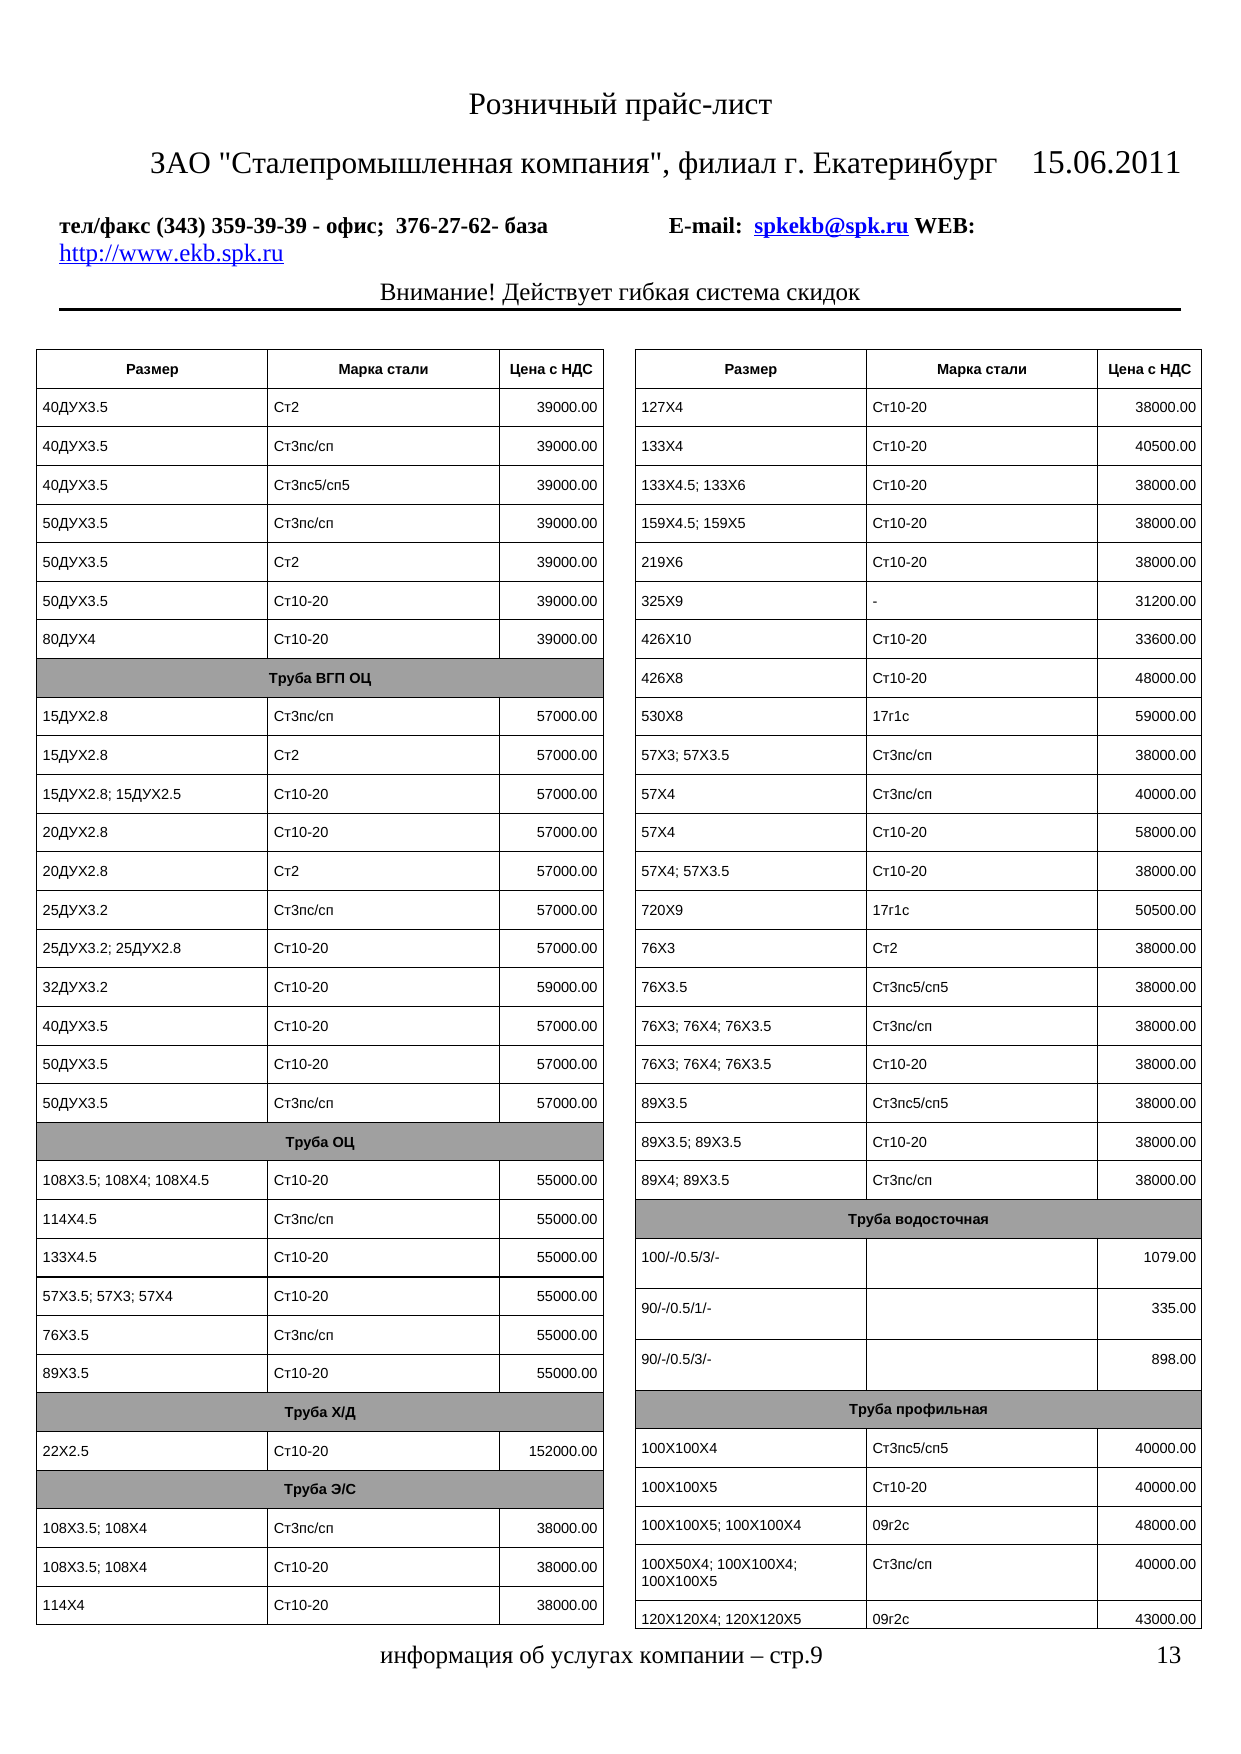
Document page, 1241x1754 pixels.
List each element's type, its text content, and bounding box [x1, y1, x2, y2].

table_cell Ст10-20 [268, 1239, 499, 1276]
table_cell Ст3пс/сп [867, 1545, 1097, 1599]
table_cell 25ДУХ3.2; 25ДУХ2.8 [37, 930, 267, 967]
table_cell 50ДУХ3.5 [37, 543, 267, 581]
table_cell Ст10-20 [268, 1007, 499, 1044]
table_cell Ст3пс/сп [867, 775, 1097, 813]
table_cell Ст10-20 [867, 1046, 1097, 1083]
table_cell Ст3пс/сп [268, 698, 499, 735]
table_cell 38000.00 [1098, 1123, 1201, 1160]
table_cell 57Х4 [636, 814, 866, 851]
table_cell 57000.00 [500, 930, 603, 967]
table_cell 43000.00 [1098, 1601, 1201, 1628]
table_cell Ст2 [268, 852, 499, 890]
table_cell 39000.00 [500, 582, 603, 619]
table_cell Труба ОЦ [37, 1123, 603, 1160]
table_cell 57000.00 [500, 1084, 603, 1122]
table_cell Труба ВГП ОЦ [37, 659, 603, 697]
table_cell Ст10-20 [268, 1548, 499, 1586]
table_cell 57000.00 [500, 698, 603, 735]
table_cell 76Х3.5 [636, 968, 866, 1006]
table_cell Ст10-20 [268, 1587, 499, 1624]
table_cell 50ДУХ3.5 [37, 1046, 267, 1083]
table_cell Ст3пс/сп [268, 1509, 499, 1547]
table_cell 50500.00 [1098, 891, 1201, 928]
table_header Цена с НДС [1098, 350, 1201, 387]
table_cell 39000.00 [500, 543, 603, 581]
table_cell 720Х9 [636, 891, 866, 928]
table_cell 100Х100Х5 [636, 1468, 866, 1506]
table_cell 89Х3.5 [636, 1084, 866, 1122]
table_cell Труба профильная [636, 1391, 1201, 1428]
table_cell 38000.00 [500, 1548, 603, 1586]
table_cell 219Х6 [636, 543, 866, 581]
table_cell 325Х9 [636, 582, 866, 619]
table_cell 40500.00 [1098, 427, 1201, 465]
table_cell Ст2 [268, 543, 499, 581]
table_cell 40ДУХ3.5 [37, 1007, 267, 1044]
table_cell Ст3пс/сп [268, 427, 499, 465]
table_cell 90/-/0.5/3/- [636, 1340, 866, 1389]
table_cell Ст10-20 [867, 852, 1097, 890]
table_cell 38000.00 [1098, 736, 1201, 774]
table_cell Ст2 [268, 389, 499, 426]
table_cell Ст10-20 [268, 1046, 499, 1083]
table_cell 108Х3.5; 108Х4 [37, 1509, 267, 1547]
table_cell Ст10-20 [867, 505, 1097, 542]
table_cell 40000.00 [1098, 1429, 1201, 1467]
table_cell 55000.00 [500, 1355, 603, 1392]
table_cell 40000.00 [1098, 1545, 1201, 1599]
table_cell 38000.00 [500, 1587, 603, 1624]
table_cell 55000.00 [500, 1200, 603, 1238]
table_cell 57Х4 [636, 775, 866, 813]
table_header Марка стали [867, 350, 1097, 387]
table_cell Ст10-20 [867, 659, 1097, 697]
table_cell 50ДУХ3.5 [37, 582, 267, 619]
table_cell 15ДУХ2.8 [37, 698, 267, 735]
table_cell 38000.00 [1098, 1084, 1201, 1122]
table_cell Ст3пс/сп [867, 736, 1097, 774]
table_cell [867, 1340, 1097, 1389]
table_cell 33600.00 [1098, 620, 1201, 658]
table_cell 50ДУХ3.5 [37, 1084, 267, 1122]
table_cell 89Х4; 89Х3.5 [636, 1161, 866, 1199]
table_cell 133Х4.5 [37, 1239, 267, 1276]
table_cell 09г2с [867, 1601, 1097, 1628]
table_cell Ст2 [867, 930, 1097, 967]
table_cell 80ДУХ4 [37, 620, 267, 658]
table_cell Ст10-20 [867, 1468, 1097, 1506]
table_cell [867, 1239, 1097, 1288]
table_cell 38000.00 [1098, 852, 1201, 890]
table_cell 40ДУХ3.5 [37, 427, 267, 465]
table_cell 114Х4.5 [37, 1200, 267, 1238]
table_cell Труба Э/С [37, 1471, 603, 1508]
table_cell 48000.00 [1098, 659, 1201, 697]
table_cell 38000.00 [1098, 930, 1201, 967]
table_header Размер [37, 350, 267, 387]
table_cell 159Х4.5; 159Х5 [636, 505, 866, 542]
table_cell Ст10-20 [268, 775, 499, 813]
table_cell Ст3пс/сп [867, 1161, 1097, 1199]
table_cell Ст10-20 [268, 620, 499, 658]
table_cell 38000.00 [500, 1509, 603, 1547]
table_cell [867, 1289, 1097, 1339]
table_cell Ст10-20 [867, 620, 1097, 658]
table_cell 108Х3.5; 108Х4 [37, 1548, 267, 1586]
table_cell 89Х3.5; 89Х3.5 [636, 1123, 866, 1160]
table_cell 38000.00 [1098, 505, 1201, 542]
table_cell 152000.00 [500, 1432, 603, 1469]
table_cell 335.00 [1098, 1289, 1201, 1339]
table_cell 40ДУХ3.5 [37, 389, 267, 426]
table_cell 40000.00 [1098, 775, 1201, 813]
table_cell 59000.00 [1098, 698, 1201, 735]
table_cell - [867, 582, 1097, 619]
table_cell 40000.00 [1098, 1468, 1201, 1506]
table_cell 48000.00 [1098, 1507, 1201, 1544]
table_cell Ст3пс/сп [867, 1007, 1097, 1044]
table_cell 39000.00 [500, 389, 603, 426]
table_cell Ст10-20 [268, 582, 499, 619]
table_cell 76Х3; 76Х4; 76Х3.5 [636, 1046, 866, 1083]
table_cell 100/-/0.5/3/- [636, 1239, 866, 1288]
table_cell Ст10-20 [268, 1355, 499, 1392]
table_cell Ст3пс/сп [268, 505, 499, 542]
table_cell Ст10-20 [867, 543, 1097, 581]
table_cell Ст10-20 [268, 1278, 499, 1315]
table_cell 38000.00 [1098, 1161, 1201, 1199]
table_cell 50ДУХ3.5 [37, 505, 267, 542]
table_cell 108Х3.5; 108Х4; 108Х4.5 [37, 1161, 267, 1199]
table_cell 57Х4; 57Х3.5 [636, 852, 866, 890]
table_cell 55000.00 [500, 1161, 603, 1199]
table_cell 89Х3.5 [37, 1355, 267, 1392]
table_cell 09г2с [867, 1507, 1097, 1544]
table_cell Ст10-20 [268, 930, 499, 967]
table_cell Ст3пс/сп [268, 1316, 499, 1354]
table_cell 17г1с [867, 891, 1097, 928]
table_cell 530Х8 [636, 698, 866, 735]
table_cell 15ДУХ2.8 [37, 736, 267, 774]
table_cell Ст10-20 [268, 1161, 499, 1199]
table_cell 57000.00 [500, 814, 603, 851]
table_cell 76Х3; 76Х4; 76Х3.5 [636, 1007, 866, 1044]
table_cell 31200.00 [1098, 582, 1201, 619]
table_cell 38000.00 [1098, 968, 1201, 1006]
table_header Марка стали [268, 350, 499, 387]
table_cell 58000.00 [1098, 814, 1201, 851]
table_cell 120Х120Х4; 120Х120Х5 [636, 1601, 866, 1628]
table_cell Ст10-20 [867, 427, 1097, 465]
table_cell 55000.00 [500, 1278, 603, 1315]
table_cell 426Х10 [636, 620, 866, 658]
table_cell Труба водосточная [636, 1200, 1201, 1238]
table_cell 100Х100Х4 [636, 1429, 866, 1467]
table_cell 15ДУХ2.8; 15ДУХ2.5 [37, 775, 267, 813]
table_cell Ст3пс5/сп5 [867, 1084, 1097, 1122]
table_cell 133Х4 [636, 427, 866, 465]
table_cell Ст3пс/сп [268, 891, 499, 928]
table_cell 57Х3.5; 57Х3; 57Х4 [37, 1278, 267, 1315]
table_cell Ст10-20 [268, 968, 499, 1006]
table_cell 76Х3 [636, 930, 866, 967]
table_cell 57000.00 [500, 775, 603, 813]
table_cell 100Х100Х5; 100Х100Х4 [636, 1507, 866, 1544]
table_cell 38000.00 [1098, 466, 1201, 503]
table_cell 133Х4.5; 133Х6 [636, 466, 866, 503]
table_cell 20ДУХ2.8 [37, 852, 267, 890]
table_cell 55000.00 [500, 1239, 603, 1276]
table_cell Ст10-20 [867, 1123, 1097, 1160]
table_cell 57Х3; 57Х3.5 [636, 736, 866, 774]
table_cell Ст10-20 [867, 814, 1097, 851]
table_cell 39000.00 [500, 466, 603, 503]
table_cell 898.00 [1098, 1340, 1201, 1389]
table_cell Ст10-20 [268, 1432, 499, 1469]
table_cell Ст3пс5/сп5 [268, 466, 499, 503]
table_cell 38000.00 [1098, 1007, 1201, 1044]
table_cell 426Х8 [636, 659, 866, 697]
table_cell 59000.00 [500, 968, 603, 1006]
table_cell 57000.00 [500, 891, 603, 928]
table_cell 38000.00 [1098, 389, 1201, 426]
table_header Размер [636, 350, 866, 387]
table_cell Ст3пс/сп [268, 1200, 499, 1238]
table_cell Ст3пс5/сп5 [867, 1429, 1097, 1467]
table_cell Ст10-20 [867, 389, 1097, 426]
table_cell 127Х4 [636, 389, 866, 426]
table_cell 39000.00 [500, 427, 603, 465]
table_cell 114Х4 [37, 1587, 267, 1624]
table_cell 57000.00 [500, 1007, 603, 1044]
table_cell 57000.00 [500, 852, 603, 890]
table_cell Ст2 [268, 736, 499, 774]
table_cell 25ДУХ3.2 [37, 891, 267, 928]
table_cell 22Х2.5 [37, 1432, 267, 1469]
table_cell Ст3пс5/сп5 [867, 968, 1097, 1006]
table_cell Труба Х/Д [37, 1393, 603, 1431]
table_cell 90/-/0.5/1/- [636, 1289, 866, 1339]
table_cell 38000.00 [1098, 543, 1201, 581]
table_cell 32ДУХ3.2 [37, 968, 267, 1006]
table_cell Ст3пс/сп [268, 1084, 499, 1122]
table_cell 100Х50Х4; 100Х100Х4; 100Х100Х5 [636, 1545, 866, 1599]
table_cell 57000.00 [500, 1046, 603, 1083]
table_cell 1079.00 [1098, 1239, 1201, 1288]
table_cell 55000.00 [500, 1316, 603, 1354]
table_header Цена с НДС [500, 350, 603, 387]
table_cell 40ДУХ3.5 [37, 466, 267, 503]
table_cell 17г1с [867, 698, 1097, 735]
table_cell 39000.00 [500, 505, 603, 542]
table_cell Ст10-20 [867, 466, 1097, 503]
table_cell Ст10-20 [268, 814, 499, 851]
table_cell 20ДУХ2.8 [37, 814, 267, 851]
table_cell 38000.00 [1098, 1046, 1201, 1083]
table_cell 39000.00 [500, 620, 603, 658]
table_cell 57000.00 [500, 736, 603, 774]
table_cell 76Х3.5 [37, 1316, 267, 1354]
